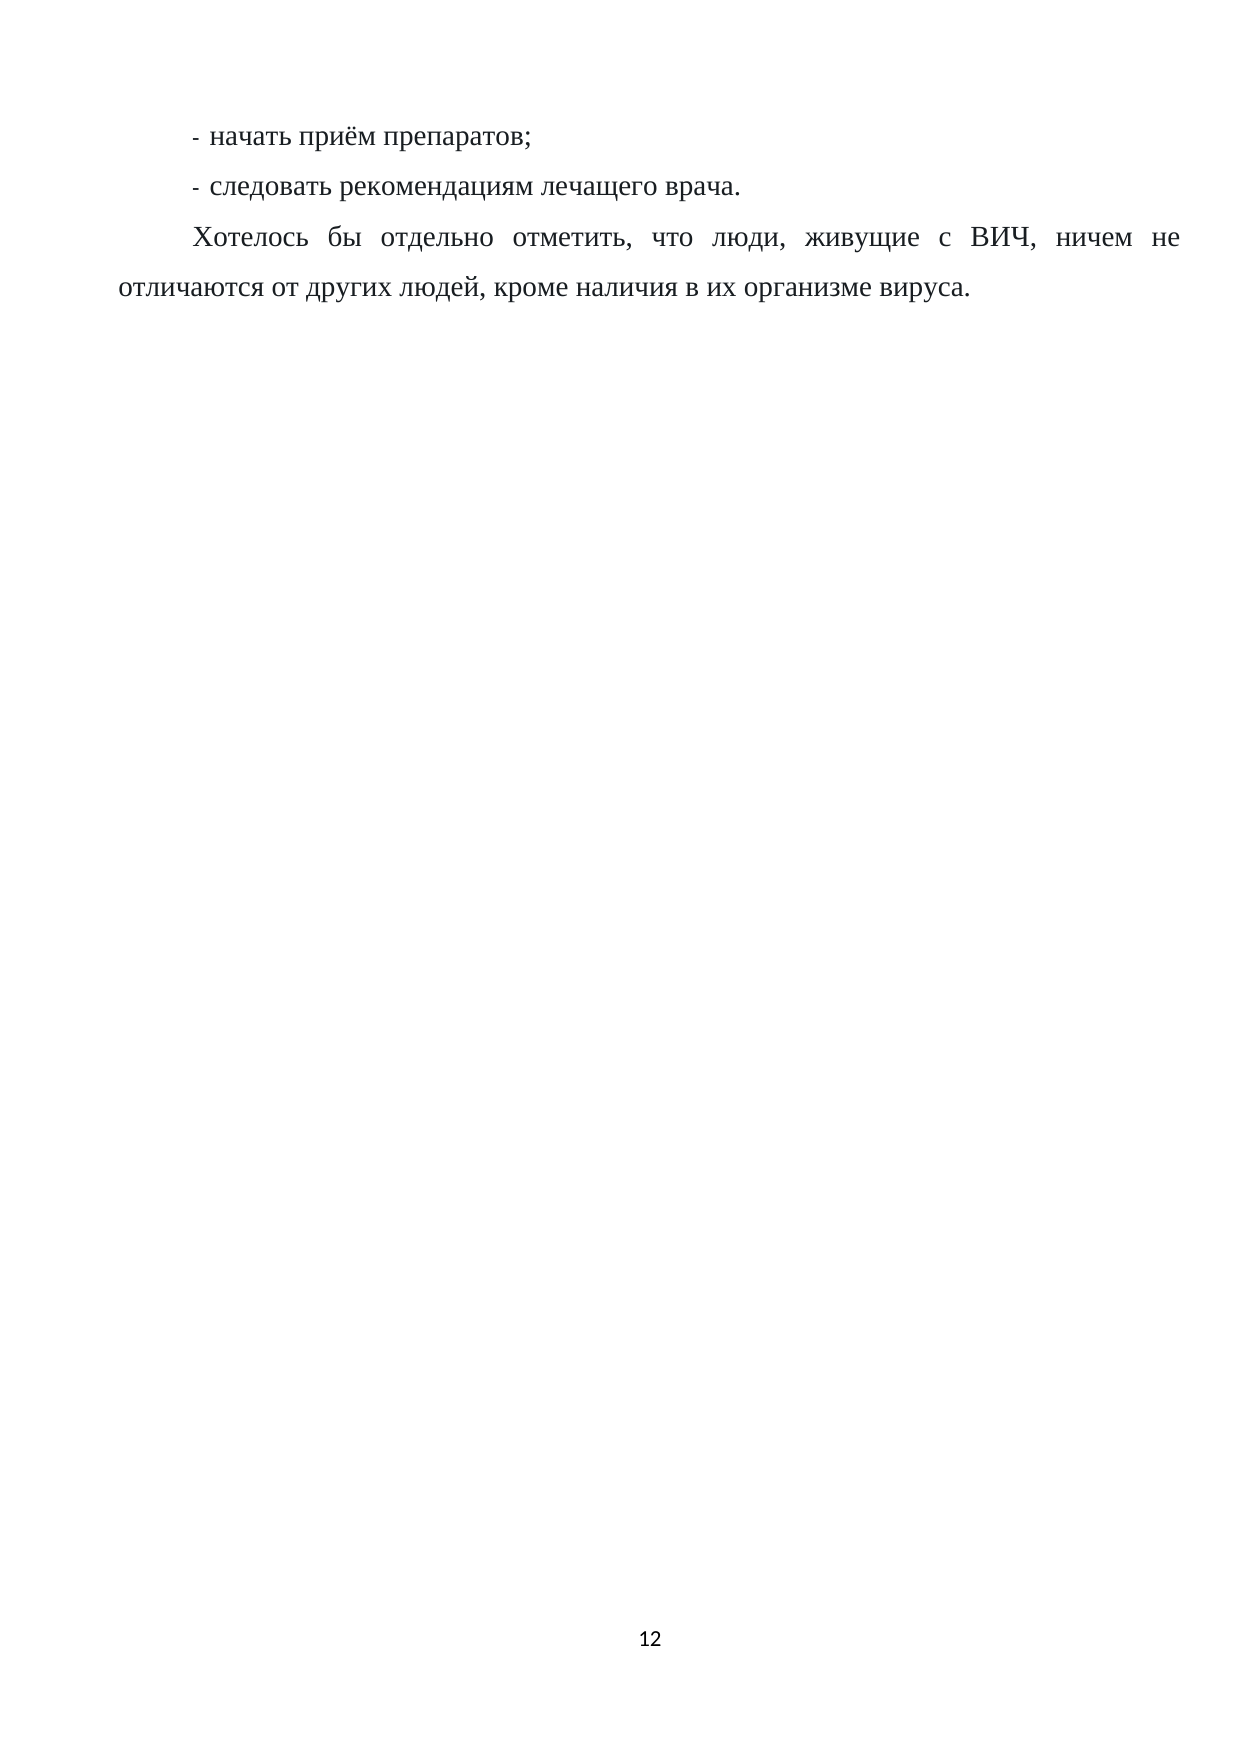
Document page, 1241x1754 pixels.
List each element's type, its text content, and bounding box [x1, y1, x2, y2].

list следовать рекомендациям лечащего врача. [118, 168, 1181, 202]
text Хотелось бы отдельно отметить, что люди, живущие с ВИЧ, ничем не отличаются от других людей, кроме наличия в их организме вируса. [118, 219, 1181, 303]
list начать приём препаратов; [118, 118, 1181, 152]
